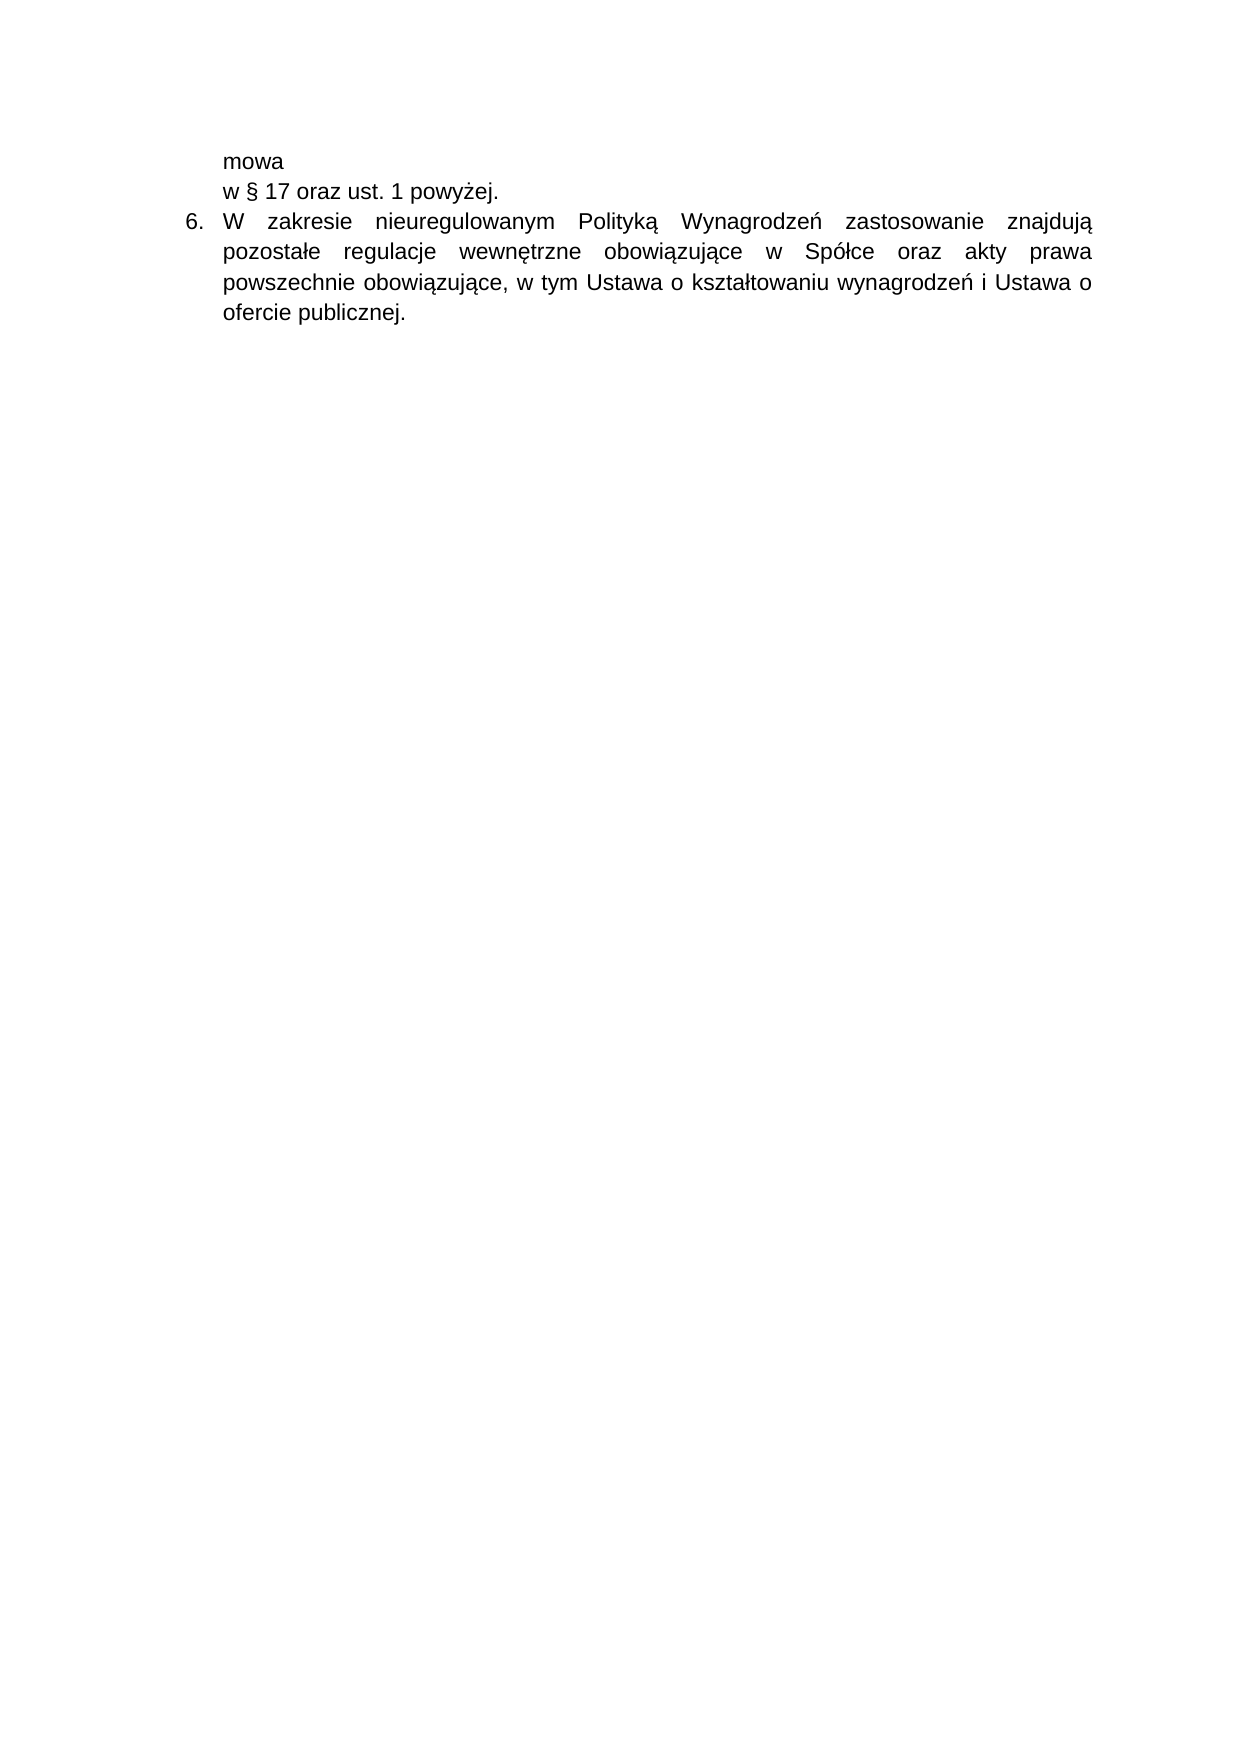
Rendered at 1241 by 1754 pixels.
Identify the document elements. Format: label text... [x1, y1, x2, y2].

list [185, 148, 1093, 204]
list W zakresie nieuregulowanym Polityką Wynagrodzeń zastosowanie znajdują pozostałe regulacje wewnętrzne obowiązujące w Spółce oraz akty prawa powszechnie obowiązujące, w tym Ustawa o kształtowaniu wynagrodzeń i Ustawa o ofercie publicznej. [185, 208, 1093, 325]
